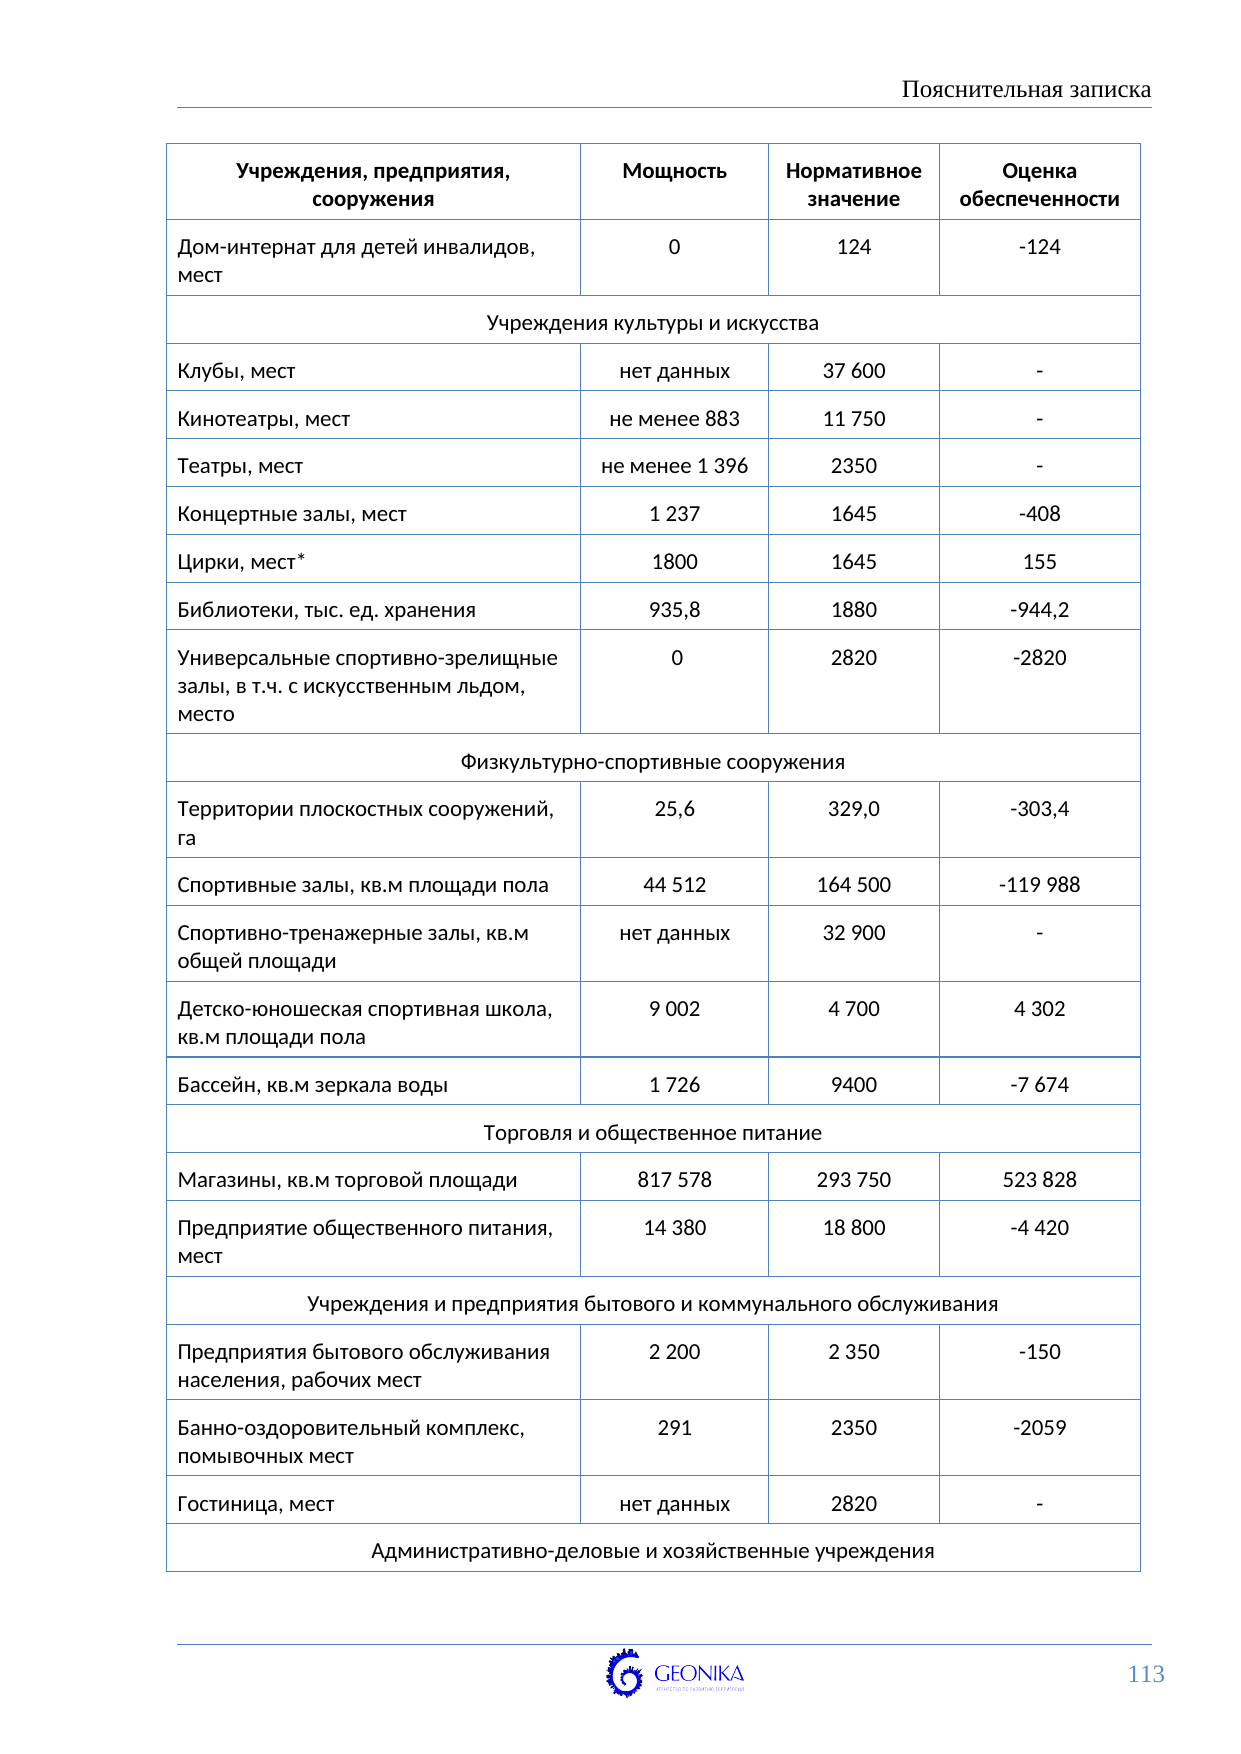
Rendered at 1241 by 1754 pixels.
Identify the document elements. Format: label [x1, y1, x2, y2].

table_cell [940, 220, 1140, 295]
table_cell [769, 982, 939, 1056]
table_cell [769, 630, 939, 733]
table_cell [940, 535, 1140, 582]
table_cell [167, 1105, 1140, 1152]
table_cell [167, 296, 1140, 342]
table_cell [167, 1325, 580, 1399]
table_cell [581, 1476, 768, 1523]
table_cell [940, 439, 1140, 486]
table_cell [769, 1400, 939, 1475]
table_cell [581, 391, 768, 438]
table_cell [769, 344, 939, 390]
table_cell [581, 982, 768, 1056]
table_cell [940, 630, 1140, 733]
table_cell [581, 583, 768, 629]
picture [603, 1645, 749, 1702]
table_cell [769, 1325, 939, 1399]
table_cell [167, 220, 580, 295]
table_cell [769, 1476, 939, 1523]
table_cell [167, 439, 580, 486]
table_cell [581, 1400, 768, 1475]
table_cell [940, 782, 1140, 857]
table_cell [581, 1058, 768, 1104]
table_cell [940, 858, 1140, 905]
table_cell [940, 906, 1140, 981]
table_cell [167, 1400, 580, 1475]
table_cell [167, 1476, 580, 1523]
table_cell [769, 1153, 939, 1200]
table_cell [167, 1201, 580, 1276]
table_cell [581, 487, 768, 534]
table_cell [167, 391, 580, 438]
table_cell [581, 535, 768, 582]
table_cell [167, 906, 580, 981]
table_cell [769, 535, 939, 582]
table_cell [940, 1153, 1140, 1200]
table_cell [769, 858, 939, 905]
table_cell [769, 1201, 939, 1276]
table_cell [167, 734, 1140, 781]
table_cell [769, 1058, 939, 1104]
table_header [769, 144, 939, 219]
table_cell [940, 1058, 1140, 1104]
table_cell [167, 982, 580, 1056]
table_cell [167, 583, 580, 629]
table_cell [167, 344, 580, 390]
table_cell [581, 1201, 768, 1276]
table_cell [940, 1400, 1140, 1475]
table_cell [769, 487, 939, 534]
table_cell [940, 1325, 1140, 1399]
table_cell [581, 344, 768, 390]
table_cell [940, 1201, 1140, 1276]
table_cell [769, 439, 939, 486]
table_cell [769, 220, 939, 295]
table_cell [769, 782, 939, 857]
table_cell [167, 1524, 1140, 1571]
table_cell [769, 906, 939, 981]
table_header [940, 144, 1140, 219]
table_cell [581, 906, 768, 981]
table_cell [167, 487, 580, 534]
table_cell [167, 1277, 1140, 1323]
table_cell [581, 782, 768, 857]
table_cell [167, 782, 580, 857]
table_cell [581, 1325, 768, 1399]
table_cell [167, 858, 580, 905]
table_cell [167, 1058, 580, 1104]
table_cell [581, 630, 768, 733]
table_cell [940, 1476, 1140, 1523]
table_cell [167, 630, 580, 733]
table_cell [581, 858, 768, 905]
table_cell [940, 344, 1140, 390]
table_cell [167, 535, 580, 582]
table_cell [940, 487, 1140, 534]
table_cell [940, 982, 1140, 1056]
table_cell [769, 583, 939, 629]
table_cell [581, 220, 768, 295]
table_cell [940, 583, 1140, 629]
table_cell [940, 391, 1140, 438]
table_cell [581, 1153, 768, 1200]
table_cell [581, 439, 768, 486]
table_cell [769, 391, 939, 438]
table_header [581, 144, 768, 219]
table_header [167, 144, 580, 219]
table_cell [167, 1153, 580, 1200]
